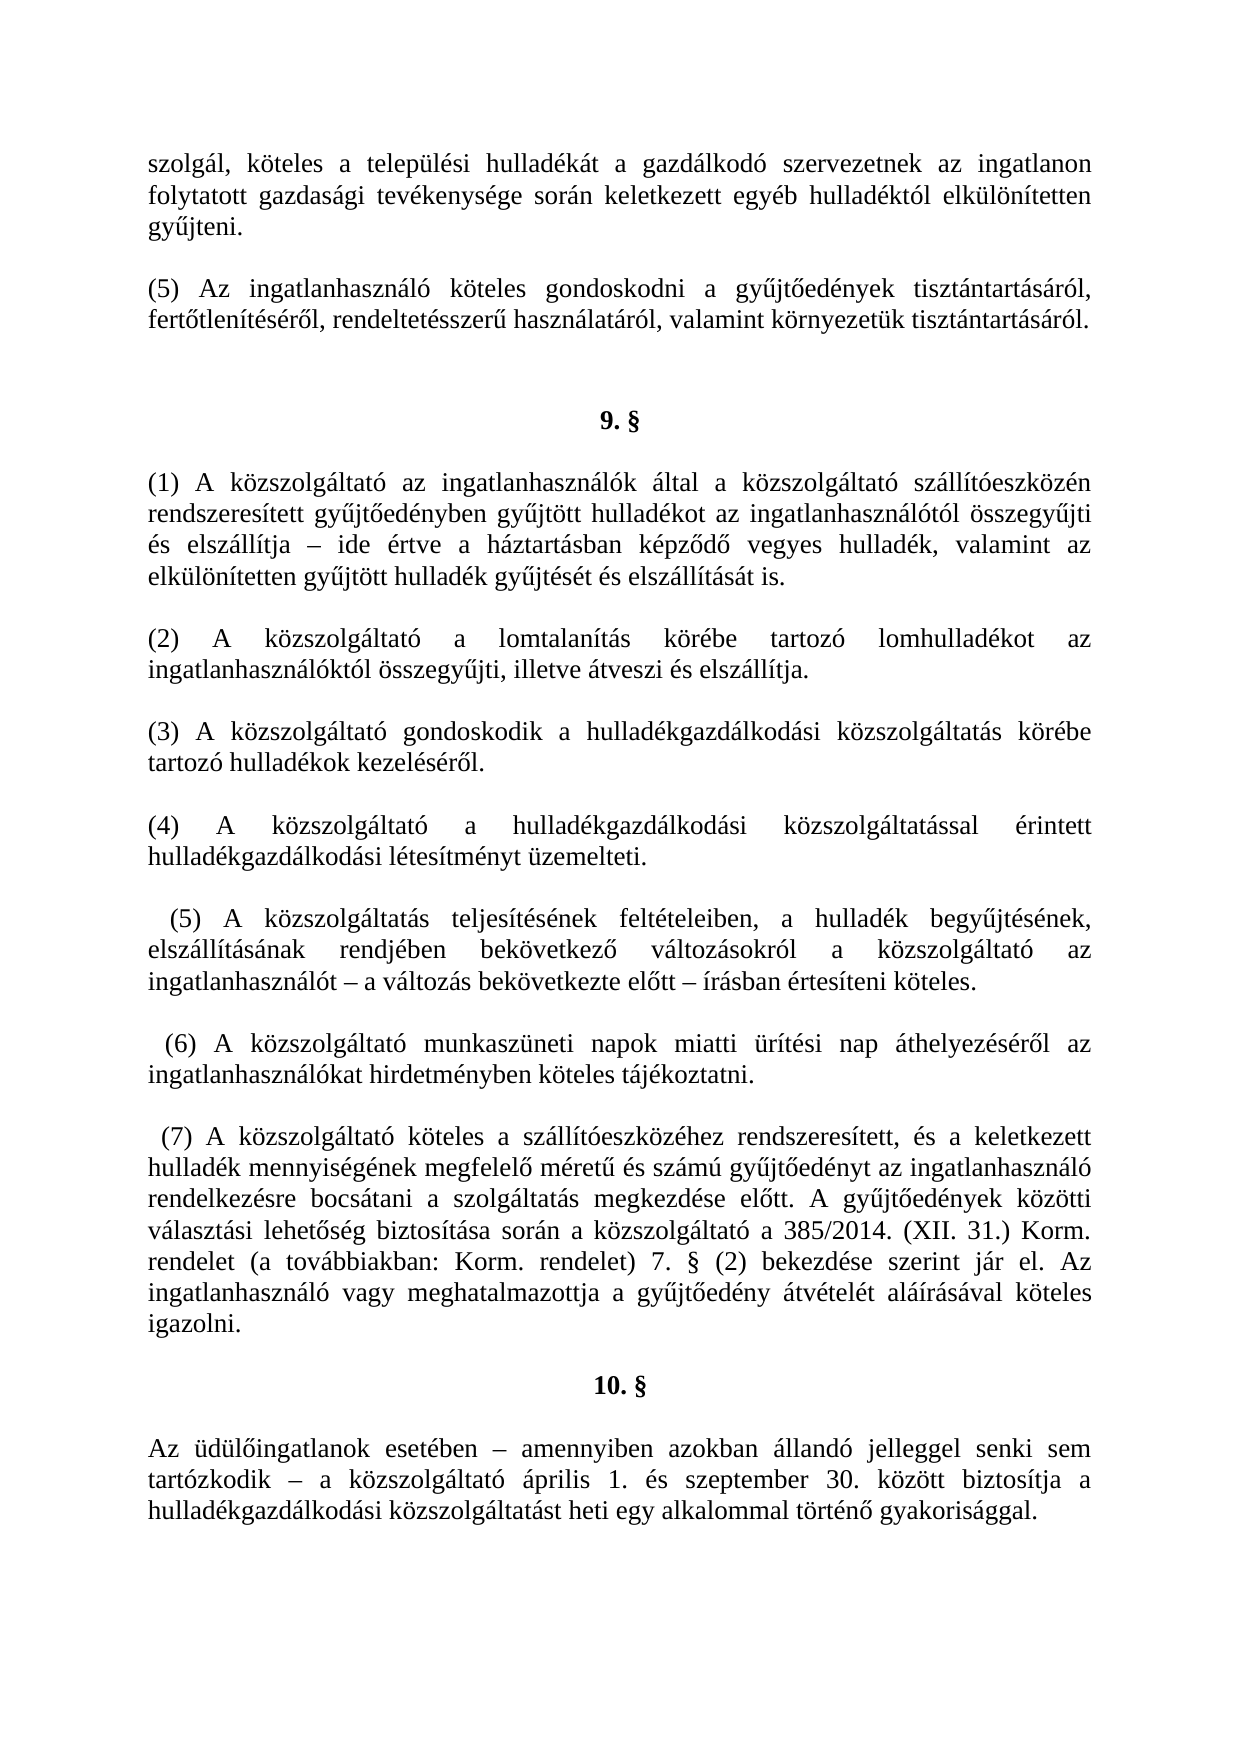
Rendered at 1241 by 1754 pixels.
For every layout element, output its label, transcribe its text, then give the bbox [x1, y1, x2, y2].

text (2) A közszolgáltató a lomtalanítás körébe tartozó lomhulladékot az ingatlanhasználóktól összegyűjti, illetve átveszi és elszállítja. [148, 622, 1093, 684]
text (7) A közszolgáltató köteles a szállítóeszközéhez rendszeresített, és a keletkezett hulladék mennyiségének megfelelő méretű és számú gyűjtőedényt az ingatlanhasználó rendelkezésre bocsátani a szolgáltatás megkezdése előtt. A gyűjtőedények közötti választási lehetőség biztosítása során a közszolgáltató a 385/2014. (XII. 31.) Korm. rendelet (a továbbiakban: Korm. rendelet) 7. § (2) bekezdése szerint jár el. Az ingatlanhasználó vagy meghatalmazottja a gyűjtőedény átvételét aláírásával köteles igazolni. [148, 1120, 1093, 1338]
text 10. § [148, 1369, 1093, 1401]
text (5) A közszolgáltatás teljesítésének feltételeiben, a hulladék begyűjtésének, elszállításának rendjében bekövetkező változásokról a közszolgáltató az ingatlanhasználót – a változás bekövetkezte előtt – írásban értesíteni köteles. [148, 902, 1093, 996]
text (3) A közszolgáltató gondoskodik a hulladékgazdálkodási közszolgáltatás körébe tartozó hulladékok kezeléséről. [148, 715, 1093, 778]
text (5) Az ingatlanhasználó köteles gondoskodni a gyűjtőedények tisztántartásáról, fertőtlenítéséről, rendeltetésszerű használatáról, valamint környezetük tisztántartásáról. [148, 272, 1093, 334]
text (4) A közszolgáltató a hulladékgazdálkodási közszolgáltatással érintett hulladékgazdálkodási létesítményt üzemelteti. [148, 809, 1093, 871]
text 9. § [148, 404, 1093, 435]
text (1) A közszolgáltató az ingatlanhasználók által a közszolgáltató szállítóeszközén rendszeresített gyűjtőedényben gyűjtött hulladékot az ingatlanhasználótól összegyűjti és elszállítja – ide értve a háztartásban képződő vegyes hulladék, valamint az elkülönítetten gyűjtött hulladék gyűjtését és elszállítását is. [148, 466, 1093, 591]
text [148, 148, 1093, 241]
text (6) A közszolgáltató munkaszüneti napok miatti ürítési nap áthelyezéséről az ingatlanhasználókat hirdetményben köteles tájékoztatni. [148, 1027, 1093, 1089]
text Az üdülőingatlanok esetében – amennyiben azokban állandó jelleggel senki sem tartózkodik – a közszolgáltató április 1. és szeptember 30. között biztosítja a hulladékgazdálkodási közszolgáltatást heti egy alkalommal történő gyakorisággal. [148, 1432, 1093, 1525]
